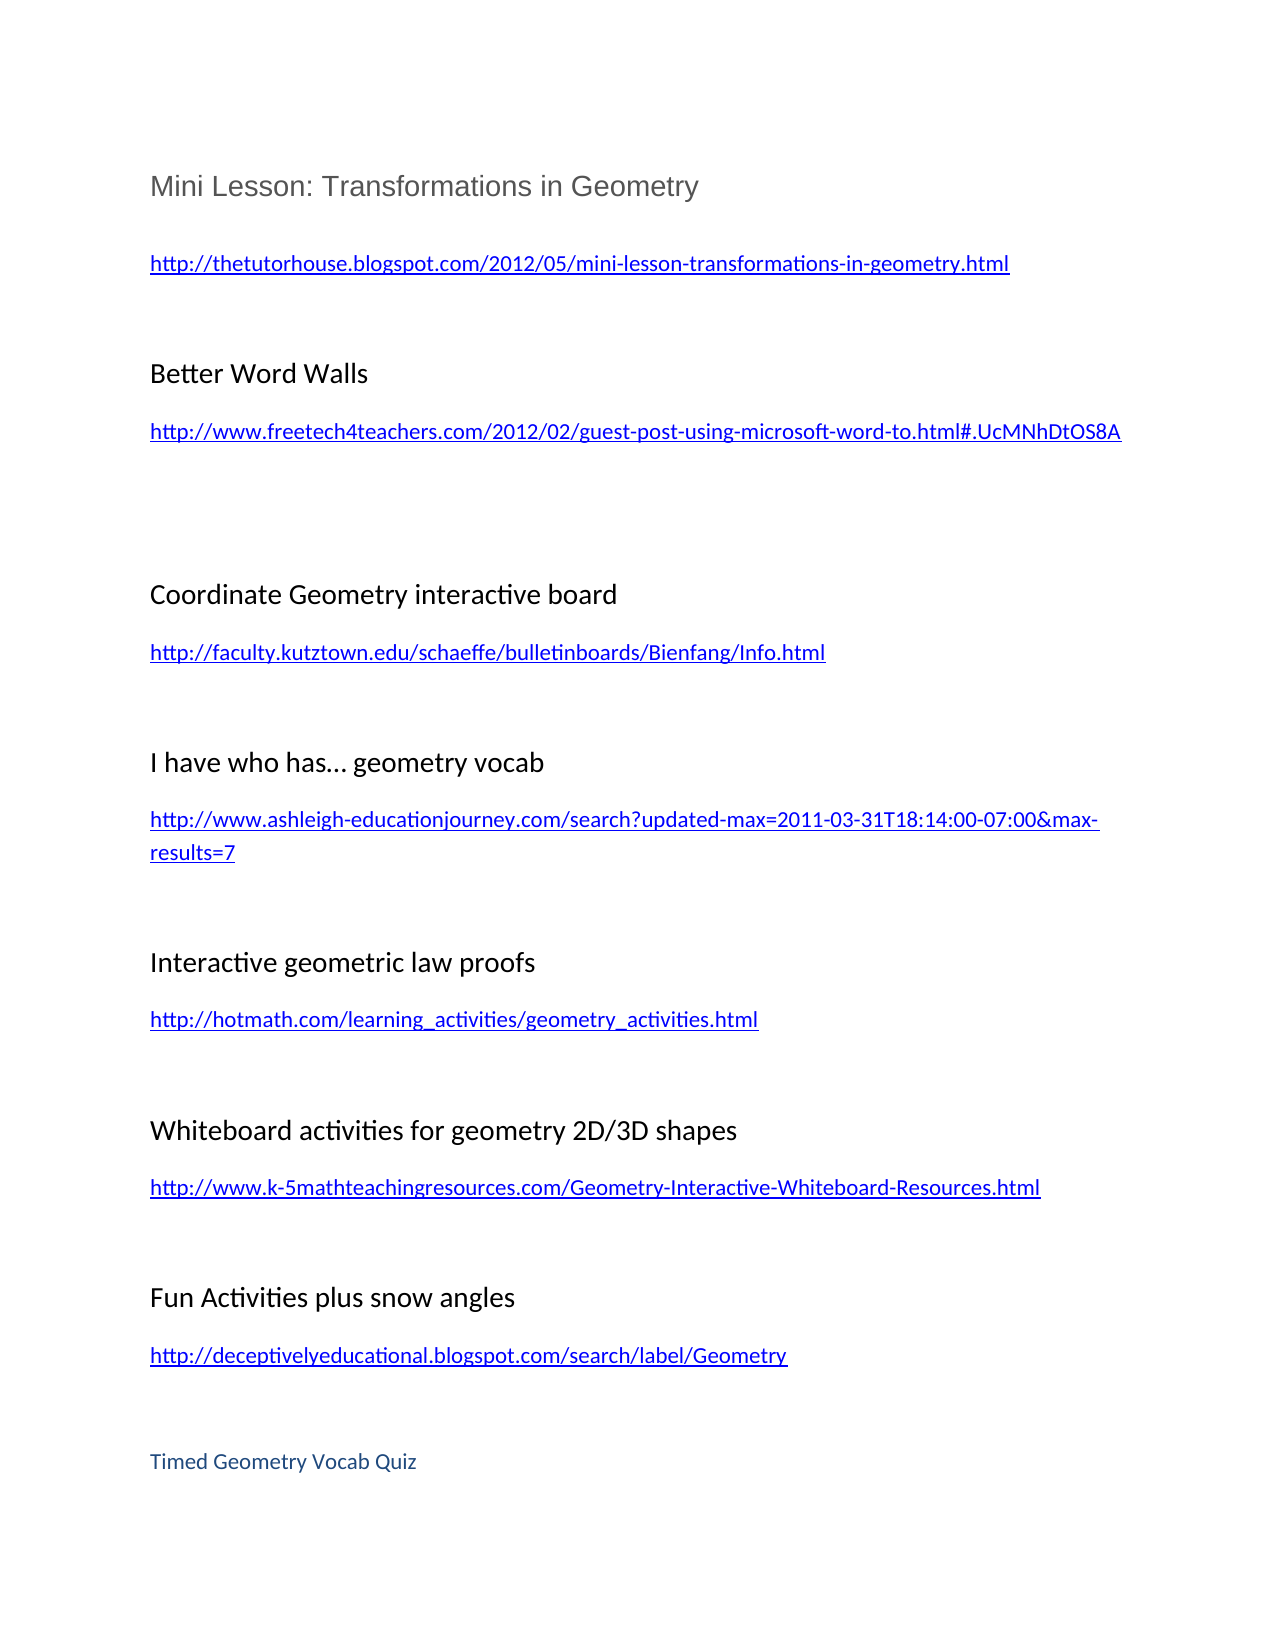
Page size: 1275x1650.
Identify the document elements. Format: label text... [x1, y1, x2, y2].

text http://www.k-5mathteachingresources.com/Geometry-Interactive-Whiteboard-Resources.html [150, 1173, 1125, 1201]
text Mini Lesson: Transformations in Geometry [150, 169, 1125, 202]
text I have who has… geometry vocab [150, 744, 1125, 779]
text Timed Geometry Vocab Quiz [150, 1447, 1125, 1475]
text http://hotmath.com/learning_activities/geometry_activities.html [150, 1006, 1125, 1033]
text Better Word Walls [150, 355, 1125, 391]
text Fun Activities plus snow angles [150, 1279, 1125, 1315]
text http://www.ashleigh-educationjourney.com/search?updated-max=2011-03-31T18:14:00-07:00&max-results=7 [150, 806, 1125, 866]
text http://deceptivelyeducational.blogspot.com/search/label/Geometry [150, 1341, 1125, 1369]
text Coordinate Geometry interactive board [150, 576, 1125, 612]
text Whiteboard activities for geometry 2D/3D shapes [150, 1112, 1125, 1147]
text http://thetutorhouse.blogspot.com/2012/05/mini-lesson-transformations-in-geometry.html [150, 249, 1125, 277]
text http://www.freetech4teachers.com/2012/02/guest-post-using-microsoft-word-to.html#.UcMNhDtOS8A [150, 417, 1125, 445]
text Interactive geometric law proofs [150, 944, 1125, 979]
text http://faculty.kutztown.edu/schaeffe/bulletinboards/Bienfang/Info.html [150, 638, 1125, 666]
